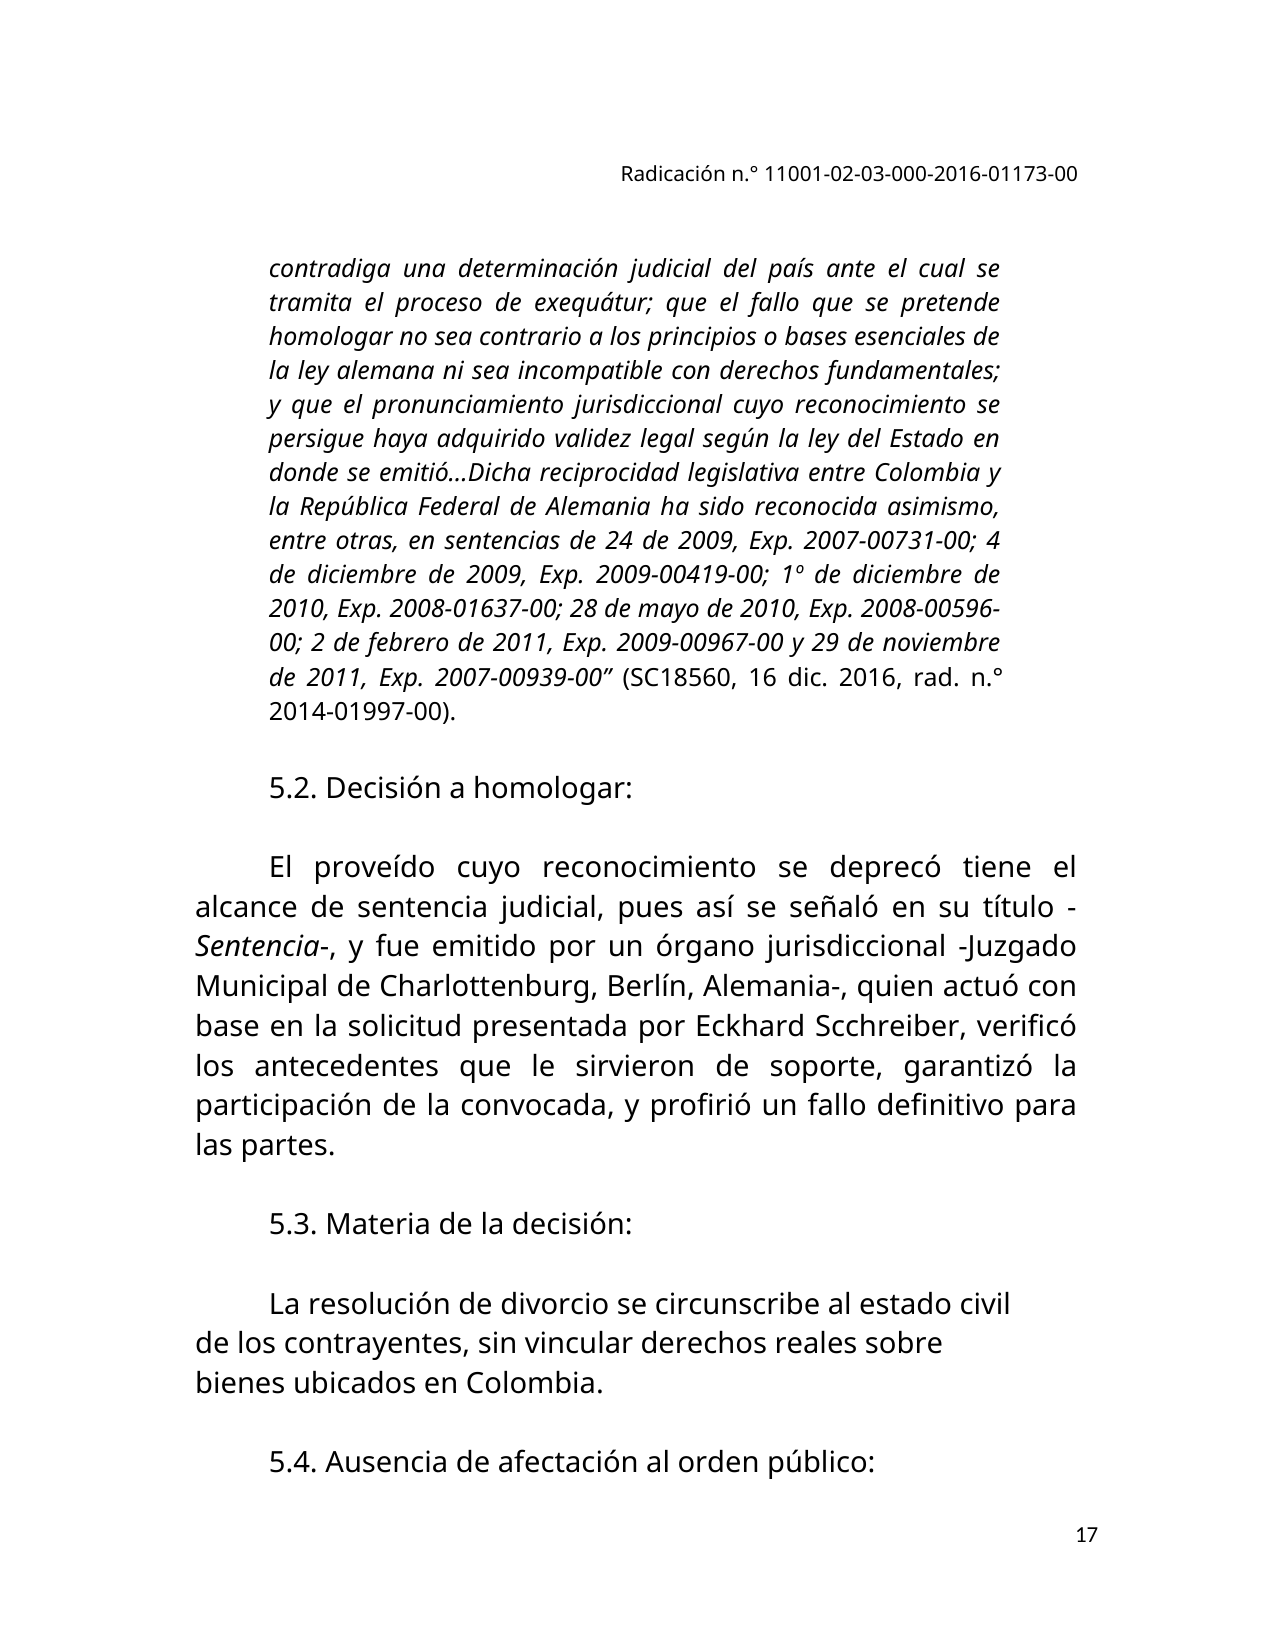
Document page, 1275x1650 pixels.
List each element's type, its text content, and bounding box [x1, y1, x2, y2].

text bienes ubicados en Colombia. [195, 1362, 1078, 1402]
text de los contrayentes, sin vincular derechos reales sobre [195, 1323, 1078, 1362]
text El proveído cuyo reconocimiento se deprecó tiene el alcance de sentencia judicial, pues así se señaló en su título -Sentencia-, y fue emitido por un órgano jurisdiccional -Juzgado Municipal de Charlottenburg, Berlín, Alemania-, quien actuó con base en la solicitud presentada por Eckhard Scchreiber, verificó los antecedentes que le sirvieron de soporte, garantizó la participación de la convocada, y profirió un fallo definitivo para las partes. [195, 846, 1078, 1164]
text 5.2. Decisión a homologar: [195, 767, 1078, 807]
text Radicación n.° 11001-02-03-000-2016-01173-00 [195, 159, 1078, 188]
text La resolución de divorcio se circunscribe al estado civil [195, 1283, 1078, 1323]
text 5.4. Ausencia de afectación al orden público: [195, 1442, 1078, 1481]
text contradiga una determinación judicial del país ante el cual se tramita el proceso de exequátur; que el fallo que se pretende homologar no sea contrario a los principios o bases esenciales de la ley alemana ni sea incompatible con derechos fundamentales; y que el pronunciamiento jurisdiccional cuyo reconocimiento se persigue haya adquirido validez legal según la ley del Estado en donde se emitió…Dicha reciprocidad legislativa entre Colombia y la República Federal de Alemania ha sido reconocida asimismo, entre otras, en sentencias de 24 de 2009, Exp. 2007-00731-00; 4 de diciembre de 2009, Exp. 2009-00419-00; 1º de diciembre de 2010, Exp. 2008-01637-00; 28 de mayo de 2010, Exp. 2008-00596-00; 2 de febrero de 2011, Exp. 2009-00967-00 y 29 de noviembre de 2011, Exp. 2007-00939-00” (SC18560, 16 dic. 2016, rad. n.° 2014-01997-00). [269, 250, 1004, 727]
text 5.3. Materia de la decisión: [195, 1203, 1078, 1243]
